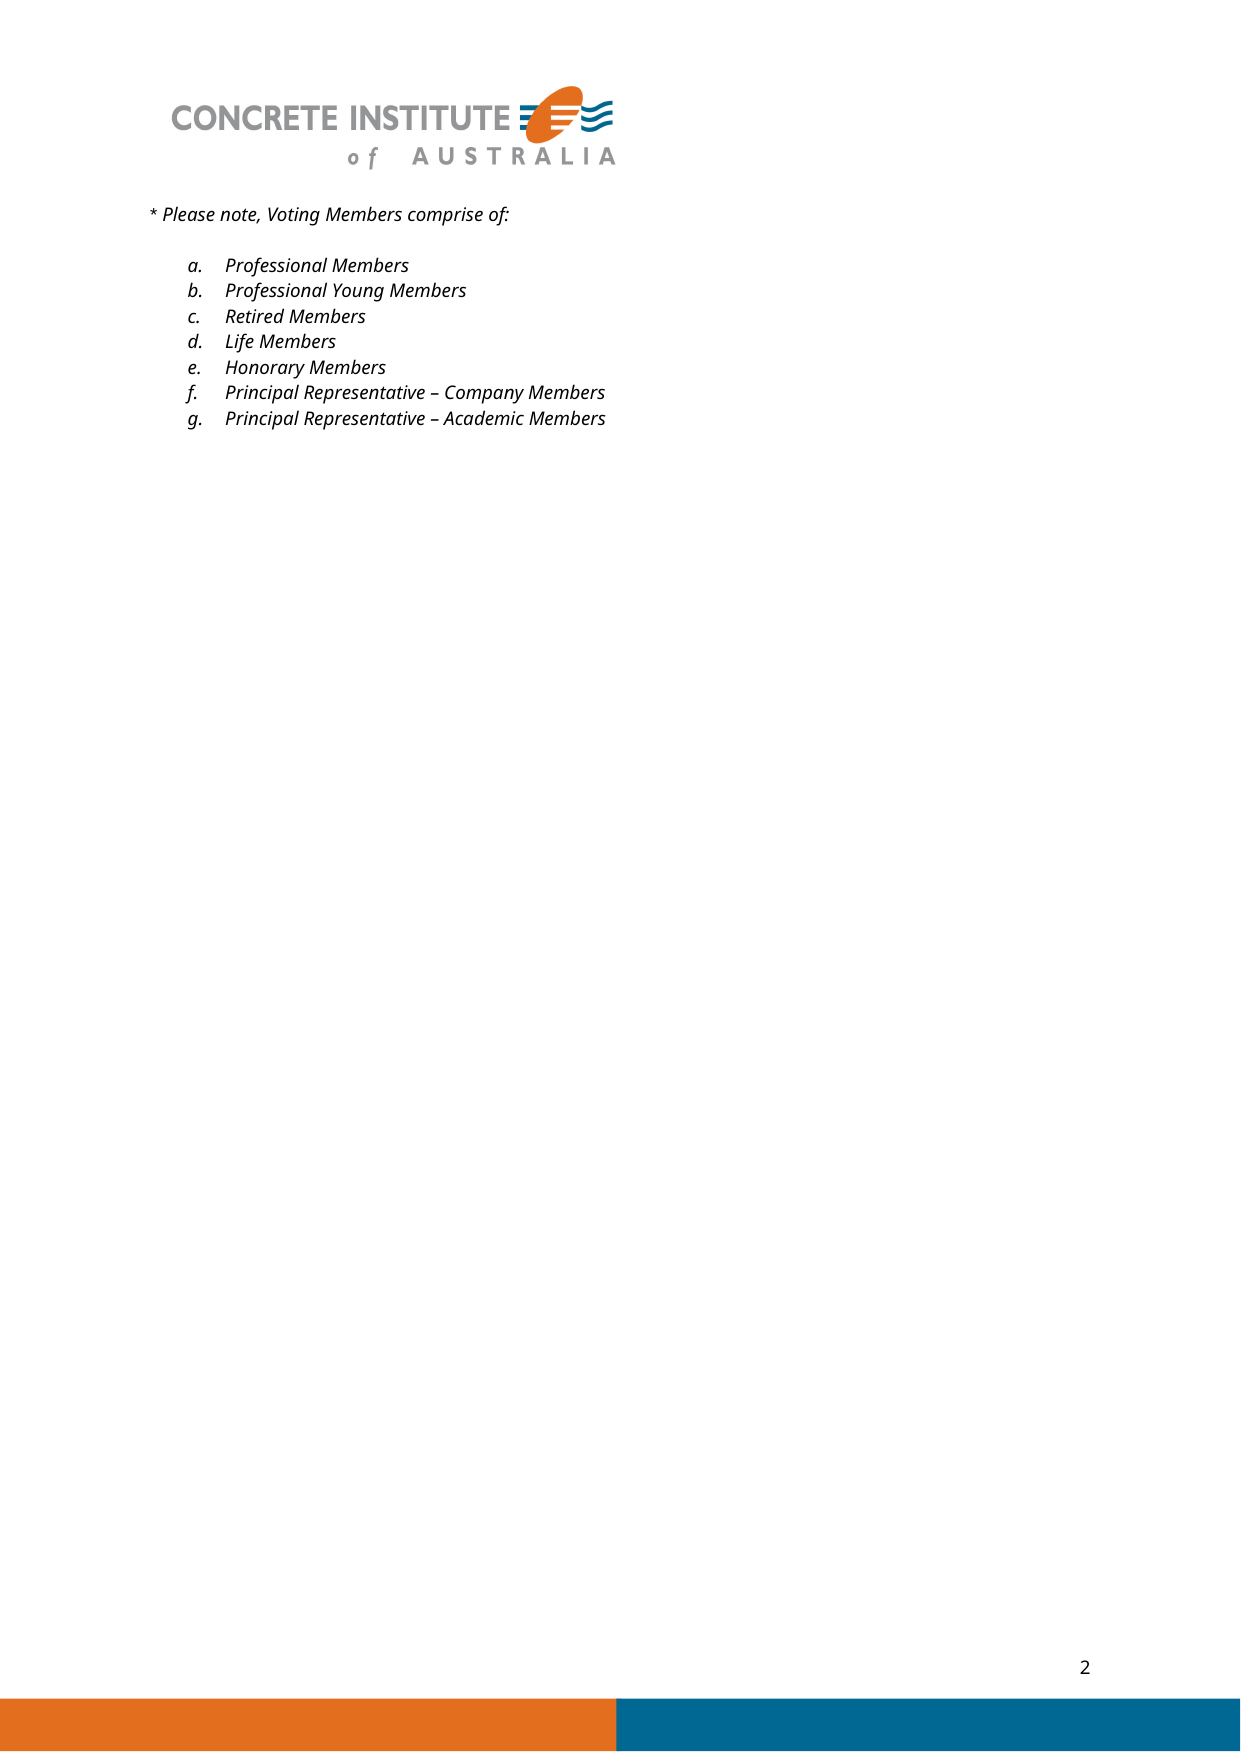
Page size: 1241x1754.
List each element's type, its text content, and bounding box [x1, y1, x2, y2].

list Principal Representative – Academic Members [187, 405, 1090, 431]
list Life Members [187, 329, 1090, 354]
list Professional Young Members [187, 278, 1090, 303]
picture [165, 81, 621, 172]
list Principal Representative – Company Members [187, 380, 1090, 405]
text * Please note, Voting Members comprise of: [150, 201, 1090, 227]
list Professional Members [187, 252, 1090, 278]
list Honorary Members [187, 354, 1090, 380]
list Retired Members [187, 303, 1090, 329]
